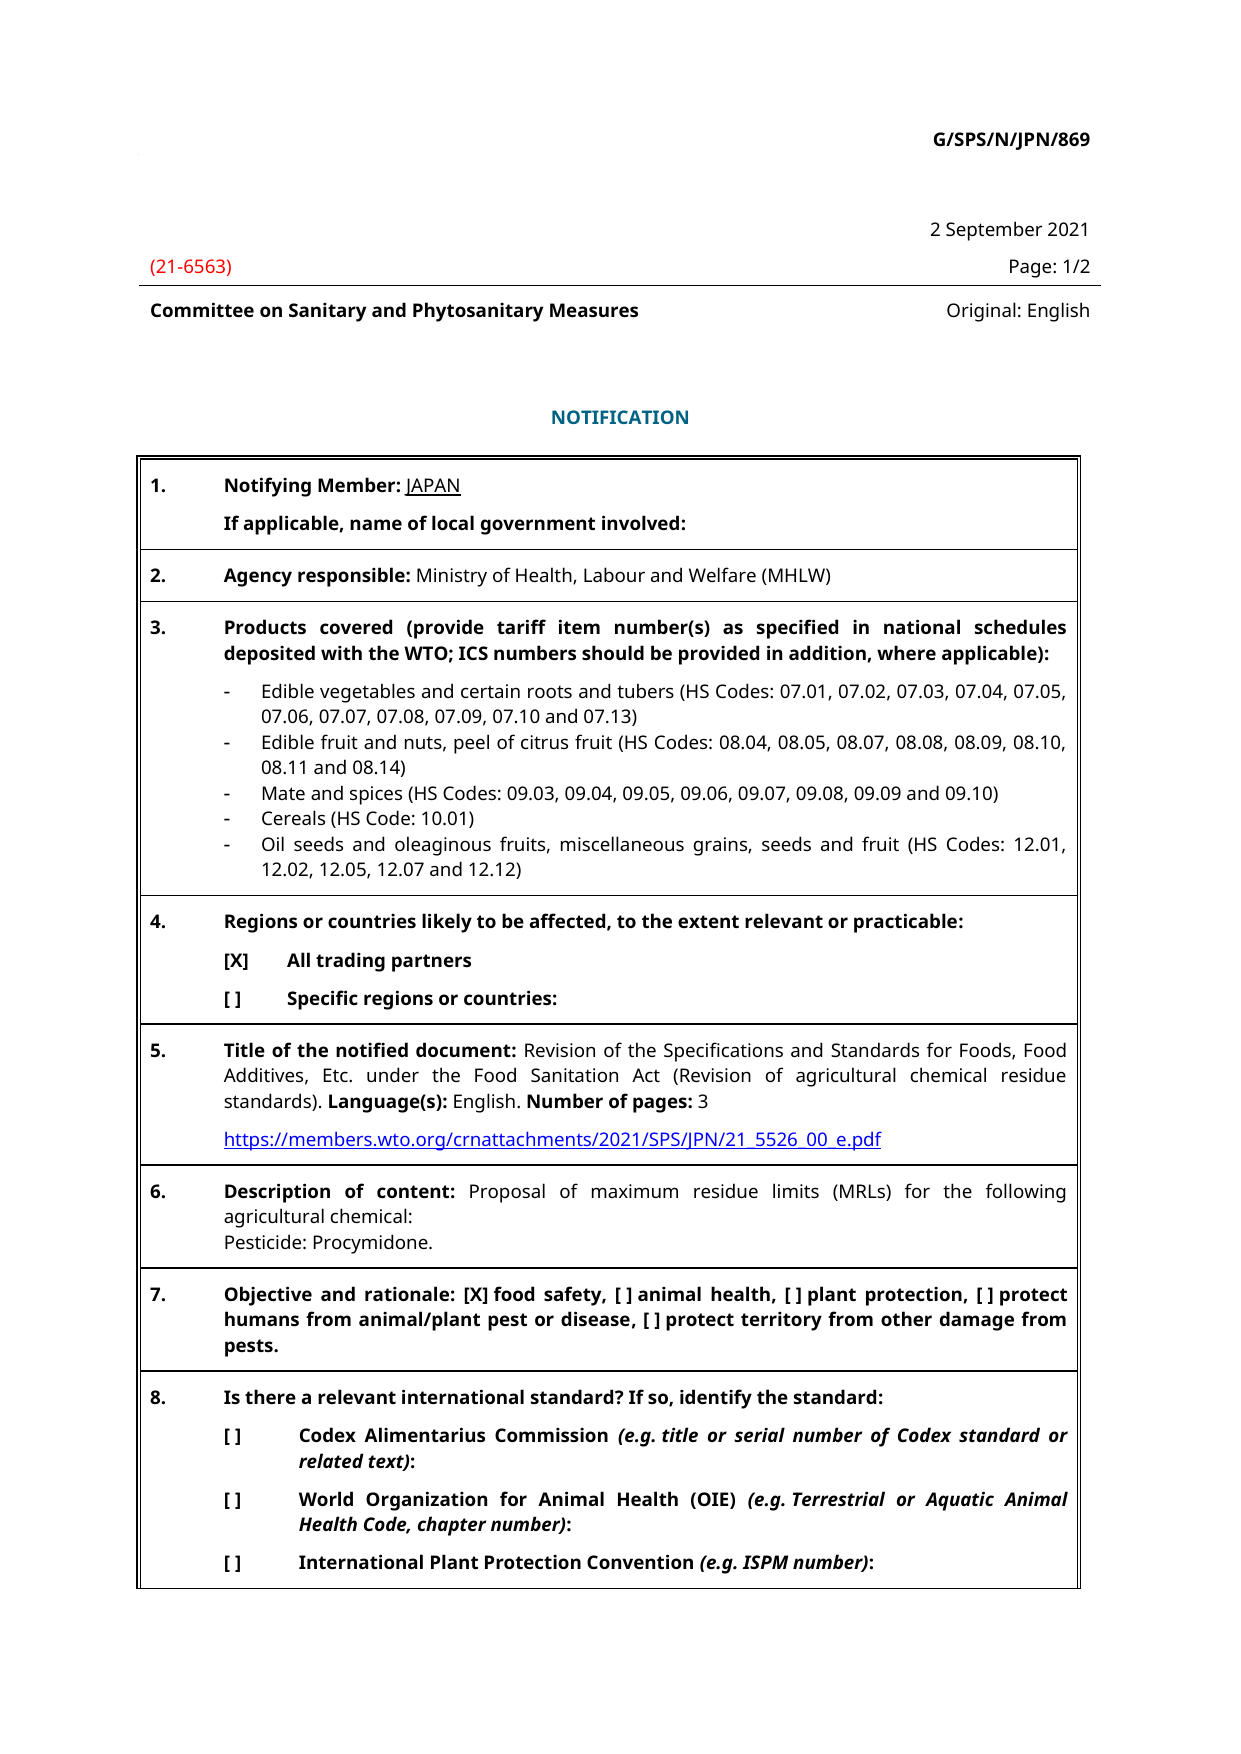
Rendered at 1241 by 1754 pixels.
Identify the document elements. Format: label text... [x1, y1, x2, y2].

table_header Notifying Member: Japan If applicable, name of local government involved: [212, 460, 1077, 548]
table_cell Title of the notified document: Revision of the Specifications and Standards for Foods, Food Additives, Etc. under the Food Sanitation Act (Revision of agricultural chemical residue standards). Language(s): English. Number of pages: 3 https://members.wto.org/crnattachments/2021/SPS/JPN/21_5526_00_e.pdf [212, 1025, 1077, 1164]
title NOTIFICATION [150, 405, 1090, 430]
table_cell Products covered (provide tariff item number(s) as specified in national schedules deposited with the WTO; ICS numbers should be provided in addition, where applicable): Edible vegetables and certain roots and tubers (HS Codes: 07.01, 07.02, 07.03, 07.04, 07.05, 07.06, 07.07, 07.08, 07.09, 07.10 and 07.13) Edible fruit and nuts, peel of citrus fruit (HS Codes: 08.04, 08.05, 08.07, 08.08, 08.09, 08.10, 08.11 and 08.14) Mate and spices (HS Codes: 09.03, 09.04, 09.05, 09.06, 09.07, 09.08, 09.09 and 09.10) Cereals (HS Code: 10.01) Oil seeds and oleaginous fruits, miscellaneous grains, seeds and fruit (HS Codes: 12.01, 12.02, 12.05, 12.07 and 12.12) [212, 602, 1077, 895]
table_header 1. [141, 460, 212, 548]
table_cell Agency responsible: Ministry of Health, Labour and Welfare (MHLW) [212, 550, 1077, 601]
table_cell 5. [141, 1025, 212, 1164]
table_cell 7. [141, 1269, 212, 1370]
table_cell Objective and rationale: [X] food safety, [ ] animal health, [ ] plant protection, [ ] protect humans from animal/plant pest or disease, [ ] protect territory from other damage from pests. [212, 1269, 1077, 1370]
table_cell 2. [141, 550, 212, 601]
table_cell 3. [141, 602, 212, 895]
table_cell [212, 1372, 1077, 1587]
table_cell 8. [141, 1372, 212, 1587]
table_cell Regions or countries likely to be affected, to the extent relevant or practicable: [X] All trading partners [ ] Specific regions or countries: [212, 896, 1077, 1023]
table_cell 6. [141, 1166, 212, 1267]
table_cell 4. [141, 896, 212, 1023]
table_cell Description of content: Proposal of maximum residue limits (MRLs) for the following agricultural chemical: Pesticide: Procymidone. [212, 1166, 1077, 1267]
